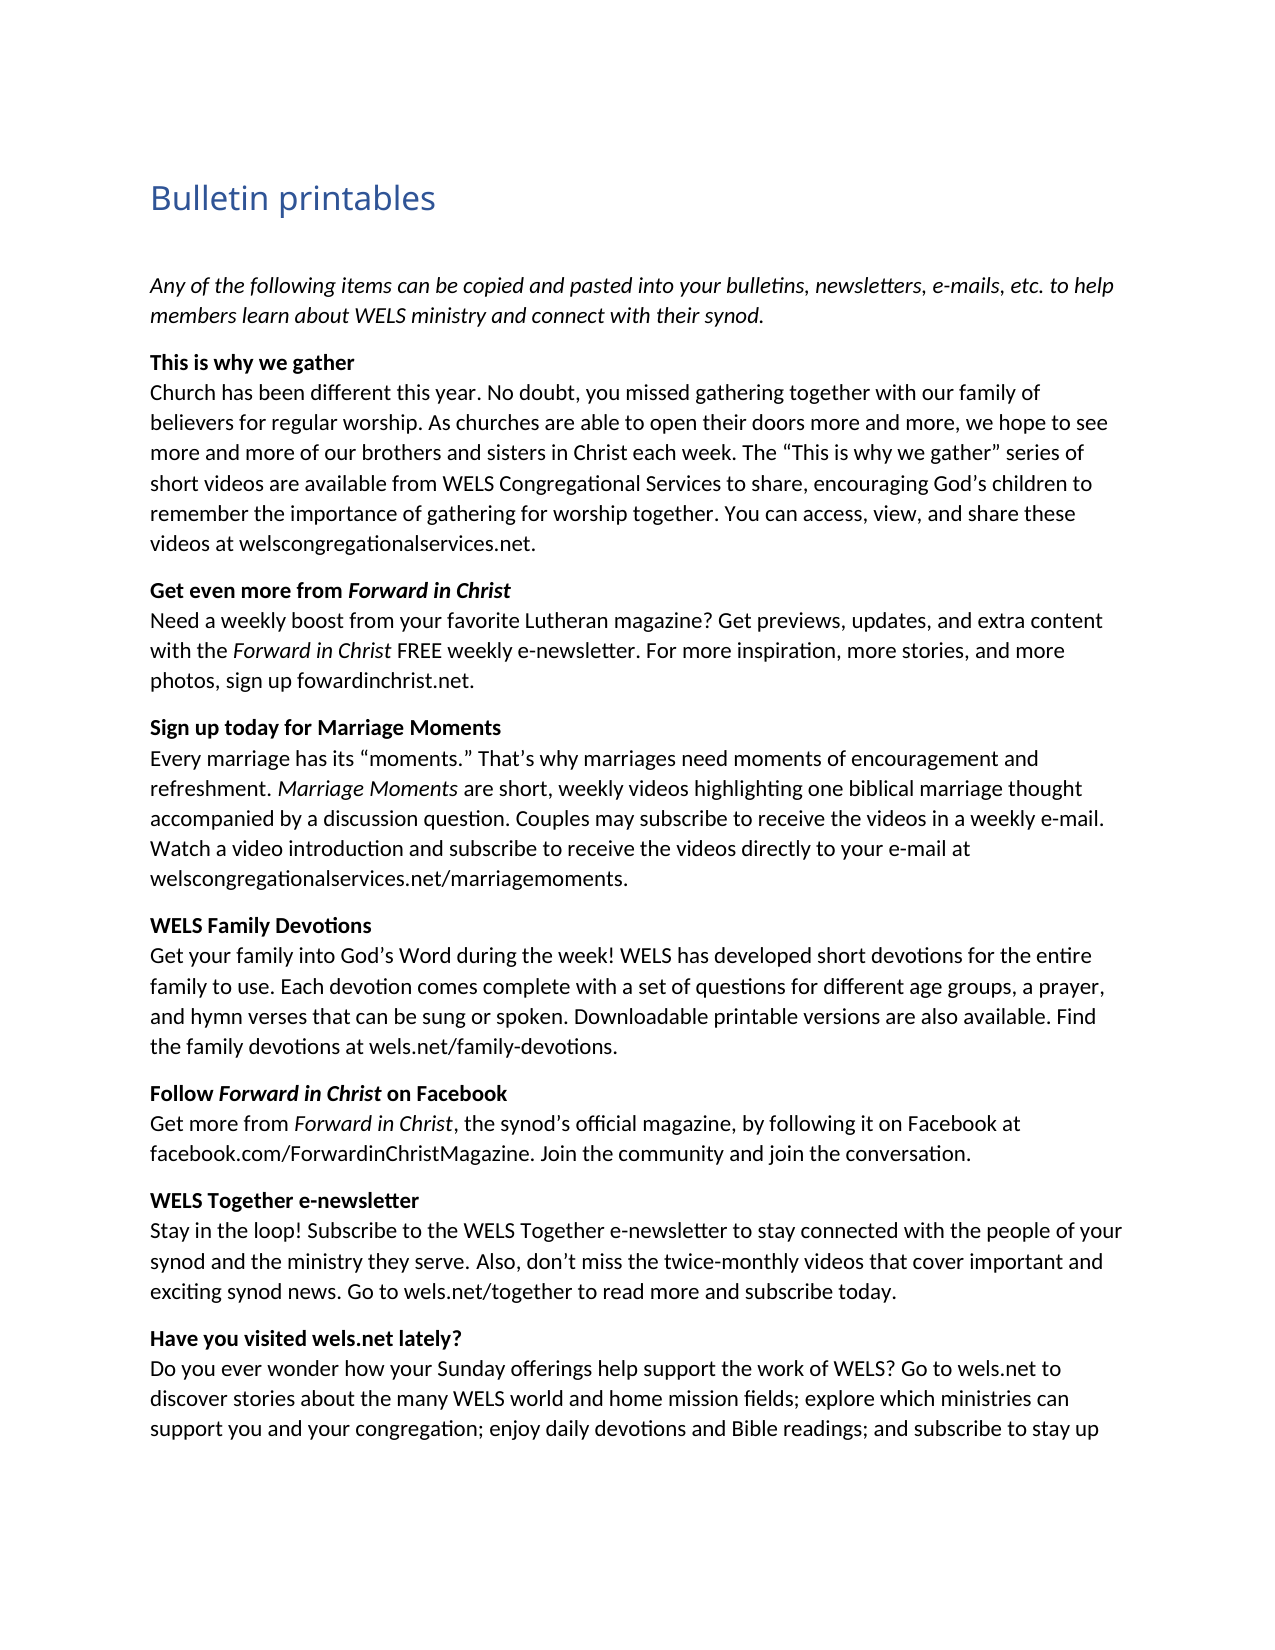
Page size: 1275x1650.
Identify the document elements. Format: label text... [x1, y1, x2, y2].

text This is why we gather Church has been different this year. No doubt, you missed gathering together with our family of believers for regular worship. As churches are able to open their doors more and more, we hope to see more and more of our brothers and sisters in Christ each week. The “This is why we gather” series of short videos are available from WELS Congregational Services to share, encouraging God’s children to remember the importance of gathering for worship together. You can access, view, and share these videos at welscongregationalservices.net. [150, 348, 1125, 557]
subtitle Bulletin printables [150, 175, 1125, 220]
text WELS Together e-newsletter Stay in the loop! Subscribe to the WELS Together e-newsletter to stay connected with the people of your synod and the ministry they serve. Also, don’t miss the twice-monthly videos that cover important and exciting synod news. Go to wels.net/together to read more and subscribe today. [150, 1186, 1125, 1305]
text WELS Family Devotions Get your family into God’s Word during the week! WELS has developed short devotions for the entire family to use. Each devotion comes complete with a set of questions for different age groups, a prayer, and hymn verses that can be sung or spoken. Downloadable printable versions are also available. Find the family devotions at wels.net/family-devotions. [150, 911, 1125, 1060]
text Follow Forward in Christ on Facebook Get more from Forward in Christ, the synod’s official magazine, by following it on Facebook at facebook.com/ForwardinChristMagazine. Join the community and join the conversation. [150, 1079, 1125, 1168]
text Any of the following items can be copied and pasted into your bulletins, newsletters, e-mails, etc. to help members learn about WELS ministry and connect with their synod. [150, 271, 1125, 329]
text Get even more from Forward in Christ Need a weekly boost from your favorite Lutheran magazine? Get previews, updates, and extra content with the Forward in Christ FREE weekly e-newsletter. For more inspiration, more stories, and more photos, sign up fowardinchrist.net. [150, 576, 1125, 695]
text Sign up today for Marriage Moments Every marriage has its “moments.” That’s why marriages need moments of encouragement and refreshment. Marriage Moments are short, weekly videos highlighting one biblical marriage thought accompanied by a discussion question. Couples may subscribe to receive the videos in a weekly e-mail. Watch a video introduction and subscribe to receive the videos directly to your e-mail at welscongregationalservices.net/marriagemoments. [150, 713, 1125, 893]
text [150, 1324, 1125, 1443]
